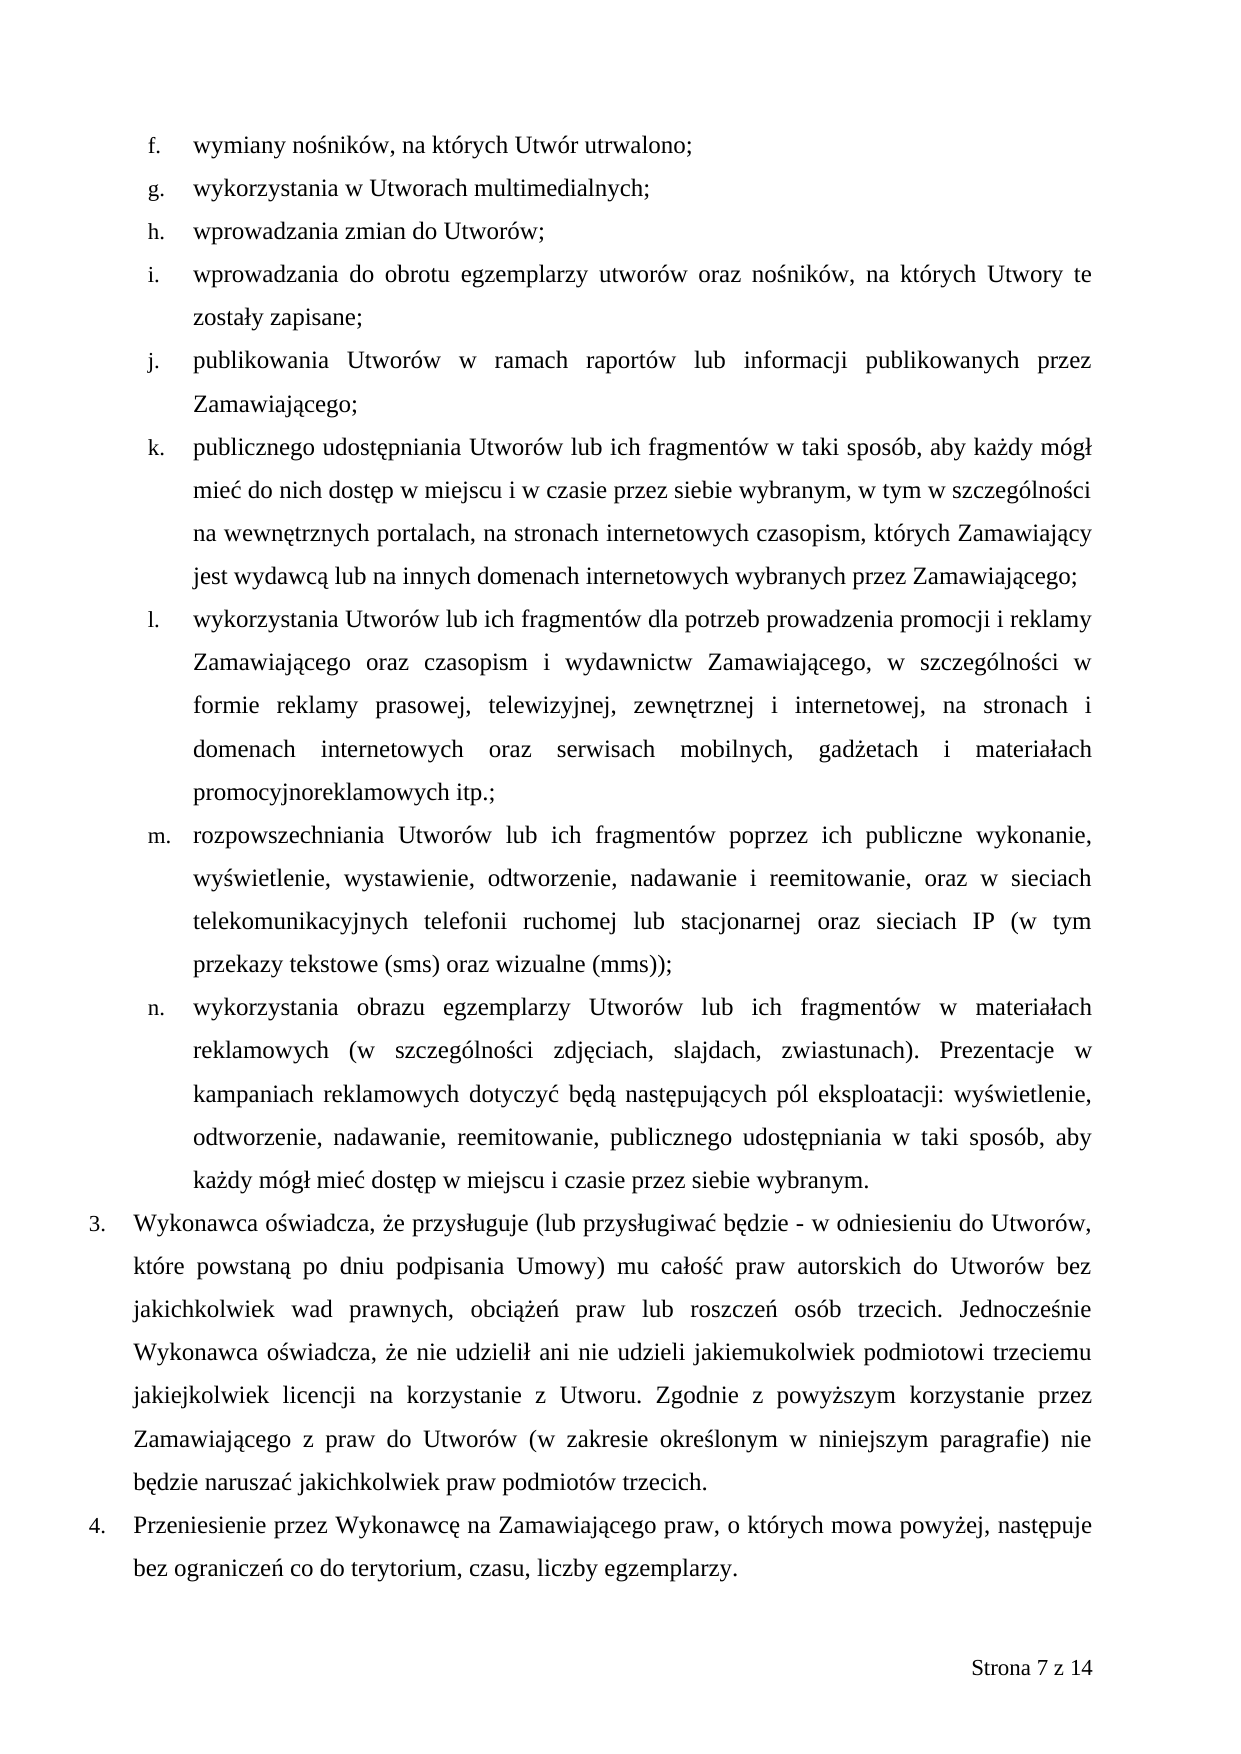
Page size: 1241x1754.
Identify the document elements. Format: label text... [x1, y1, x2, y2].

list rozpowszechniania Utworów lub ich fragmentów poprzez ich publiczne wykonanie, wyświetlenie, wystawienie, odtworzenie, nadawanie i reemitowanie, oraz w sieciach telekomunikacyjnych telefonii ruchomej lub stacjonarnej oraz sieciach IP (w tym przekazy tekstowe (sms) oraz wizualne (mms)); [148, 820, 1093, 978]
list wykorzystania Utworów lub ich fragmentów dla potrzeb prowadzenia promocji i reklamy Zamawiającego oraz czasopism i wydawnictw Zamawiającego, w szczególności w formie reklamy prasowej, telewizyjnej, zewnętrznej i internetowej, na stronach i domenach internetowych oraz serwisach mobilnych, gadżetach i materiałach promocyjnoreklamowych itp.; [148, 604, 1093, 806]
list publikowania Utworów w ramach raportów lub informacji publikowanych przez Zamawiającego; [148, 346, 1093, 417]
list Przeniesienie przez Wykonawcę na Zamawiającego praw, o których mowa powyżej, następuje bez ograniczeń co do terytorium, czasu, liczby egzemplarzy. [89, 1510, 1093, 1582]
list wprowadzania zmian do Utworów; [148, 216, 1093, 245]
list publicznego udostępniania Utworów lub ich fragmentów w taki sposób, aby każdy mógł mieć do nich dostęp w miejscu i w czasie przez siebie wybranym, w tym w szczególności na wewnętrznych portalach, na stronach internetowych czasopism, których Zamawiający jest wydawcą lub na innych domenach internetowych wybranych przez Zamawiającego; [148, 432, 1093, 590]
list Wykonawca oświadcza, że przysługuje (lub przysługiwać będzie - w odniesieniu do Utworów, które powstaną po dniu podpisania Umowy) mu całość praw autorskich do Utworów bez jakichkolwiek wad prawnych, obciążeń praw lub roszczeń osób trzecich. Jednocześnie Wykonawca oświadcza, że nie udzielił ani nie udzieli jakiemukolwiek podmiotowi trzeciemu jakiejkolwiek licencji na korzystanie z Utworu. Zgodnie z powyższym korzystanie przez Zamawiającego z praw do Utworów (w zakresie określonym w niniejszym paragrafie) nie będzie naruszać jakichkolwiek praw podmiotów trzecich. [89, 1208, 1093, 1496]
list wprowadzania do obrotu egzemplarzy utworów oraz nośników, na których Utwory te zostały zapisane; [148, 259, 1093, 331]
list wymiany nośników, na których Utwór utrwalono; [148, 130, 1093, 159]
list wykorzystania w Utworach multimedialnych; [148, 173, 1093, 202]
list wykorzystania obrazu egzemplarzy Utworów lub ich fragmentów w materiałach reklamowych (w szczególności zdjęciach, slajdach, zwiastunach). Prezentacje w kampaniach reklamowych dotyczyć będą następujących pól eksploatacji: wyświetlenie, odtworzenie, nadawanie, reemitowanie, publicznego udostępniania w taki sposób, aby każdy mógł mieć dostęp w miejscu i czasie przez siebie wybranym. [148, 992, 1093, 1194]
